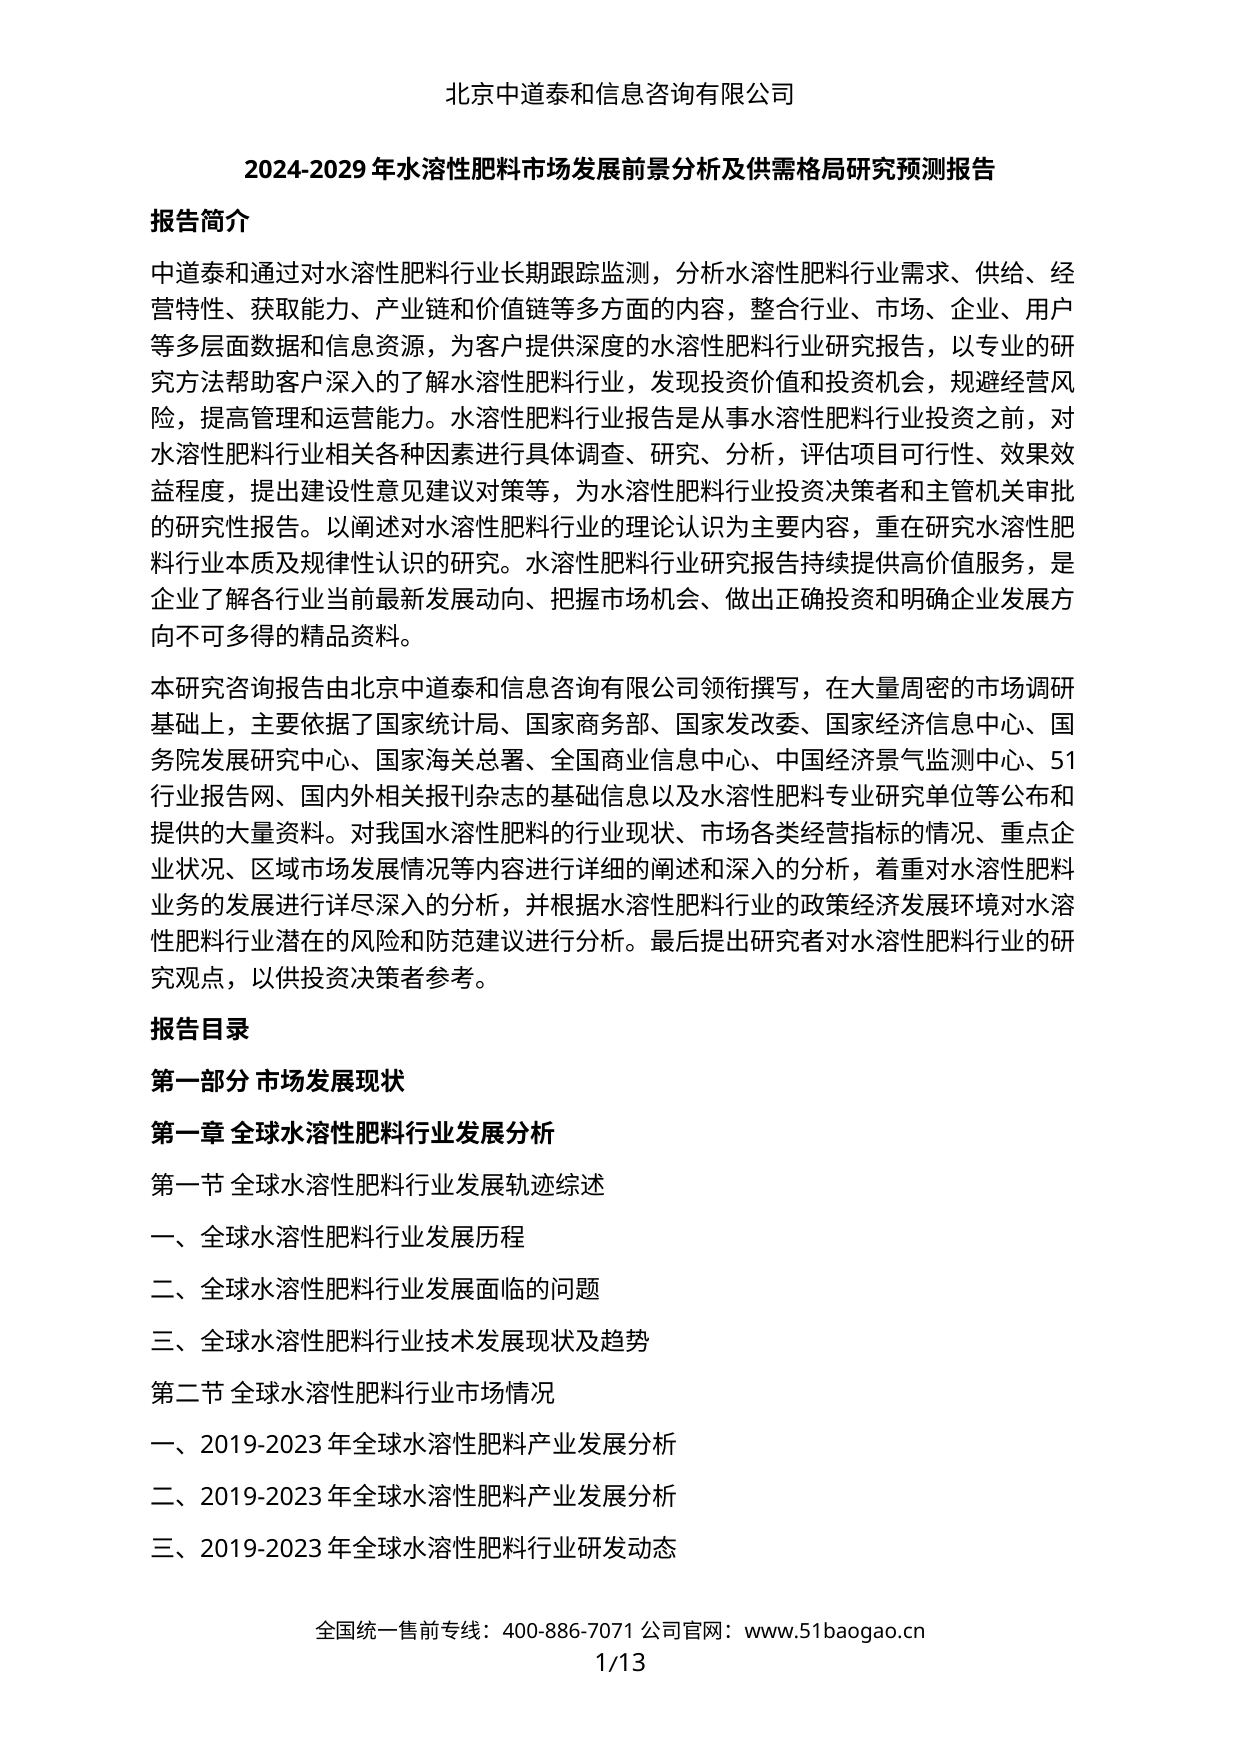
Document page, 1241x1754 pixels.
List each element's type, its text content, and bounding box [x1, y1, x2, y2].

text 三、2019-2023年全球水溶性肥料行业研发动态 [150, 1529, 1090, 1565]
text 第二节 全球水溶性肥料行业市场情况 [150, 1373, 1090, 1409]
text 第一节 全球水溶性肥料行业发展轨迹综述 [150, 1166, 1090, 1202]
text 第一章 全球水溶性肥料行业发展分析 [150, 1114, 1090, 1150]
text 2024-2029年水溶性肥料市场发展前景分析及供需格局研究预测报告 [150, 150, 1090, 186]
text 第一部分 市场发展现状 [150, 1062, 1090, 1098]
text 二、2019-2023年全球水溶性肥料产业发展分析 [150, 1477, 1090, 1513]
text 报告简介 [150, 202, 1090, 238]
text 一、2019-2023年全球水溶性肥料产业发展分析 [150, 1425, 1090, 1461]
text 二、全球水溶性肥料行业发展面临的问题 [150, 1269, 1090, 1306]
text 本研究咨询报告由北京中道泰和信息咨询有限公司领衔撰写，在大量周密的市场调研基础上，主要依据了国家统计局、国家商务部、国家发改委、国家经济信息中心、国务院发展研究中心、国家海关总署、全国商业信息中心、中国经济景气监测中心、51行业报告网、国内外相关报刊杂志的基础信息以及水溶性肥料专业研究单位等公布和提供的大量资料。对我国水溶性肥料的行业现状、市场各类经营指标的情况、重点企业状况、区域市场发展情况等内容进行详细的阐述和深入的分析，着重对水溶性肥料业务的发展进行详尽深入的分析，并根据水溶性肥料行业的政策经济发展环境对水溶性肥料行业潜在的风险和防范建议进行分析。最后提出研究者对水溶性肥料行业的研究观点，以供投资决策者参考。 [150, 668, 1090, 994]
text 三、全球水溶性肥料行业技术发展现状及趋势 [150, 1321, 1090, 1357]
text 报告目录 [150, 1010, 1090, 1046]
text 中道泰和通过对水溶性肥料行业长期跟踪监测，分析水溶性肥料行业需求、供给、经营特性、获取能力、产业链和价值链等多方面的内容，整合行业、市场、企业、用户等多层面数据和信息资源，为客户提供深度的水溶性肥料行业研究报告，以专业的研究方法帮助客户深入的了解水溶性肥料行业，发现投资价值和投资机会，规避经营风险，提高管理和运营能力。水溶性肥料行业报告是从事水溶性肥料行业投资之前，对水溶性肥料行业相关各种因素进行具体调查、研究、分析，评估项目可行性、效果效益程度，提出建设性意见建议对策等，为水溶性肥料行业投资决策者和主管机关审批的研究性报告。以阐述对水溶性肥料行业的理论认识为主要内容，重在研究水溶性肥料行业本质及规律性认识的研究。水溶性肥料行业研究报告持续提供高价值服务，是企业了解各行业当前最新发展动向、把握市场机会、做出正确投资和明确企业发展方向不可多得的精品资料。 [150, 254, 1090, 652]
text 一、全球水溶性肥料行业发展历程 [150, 1217, 1090, 1254]
